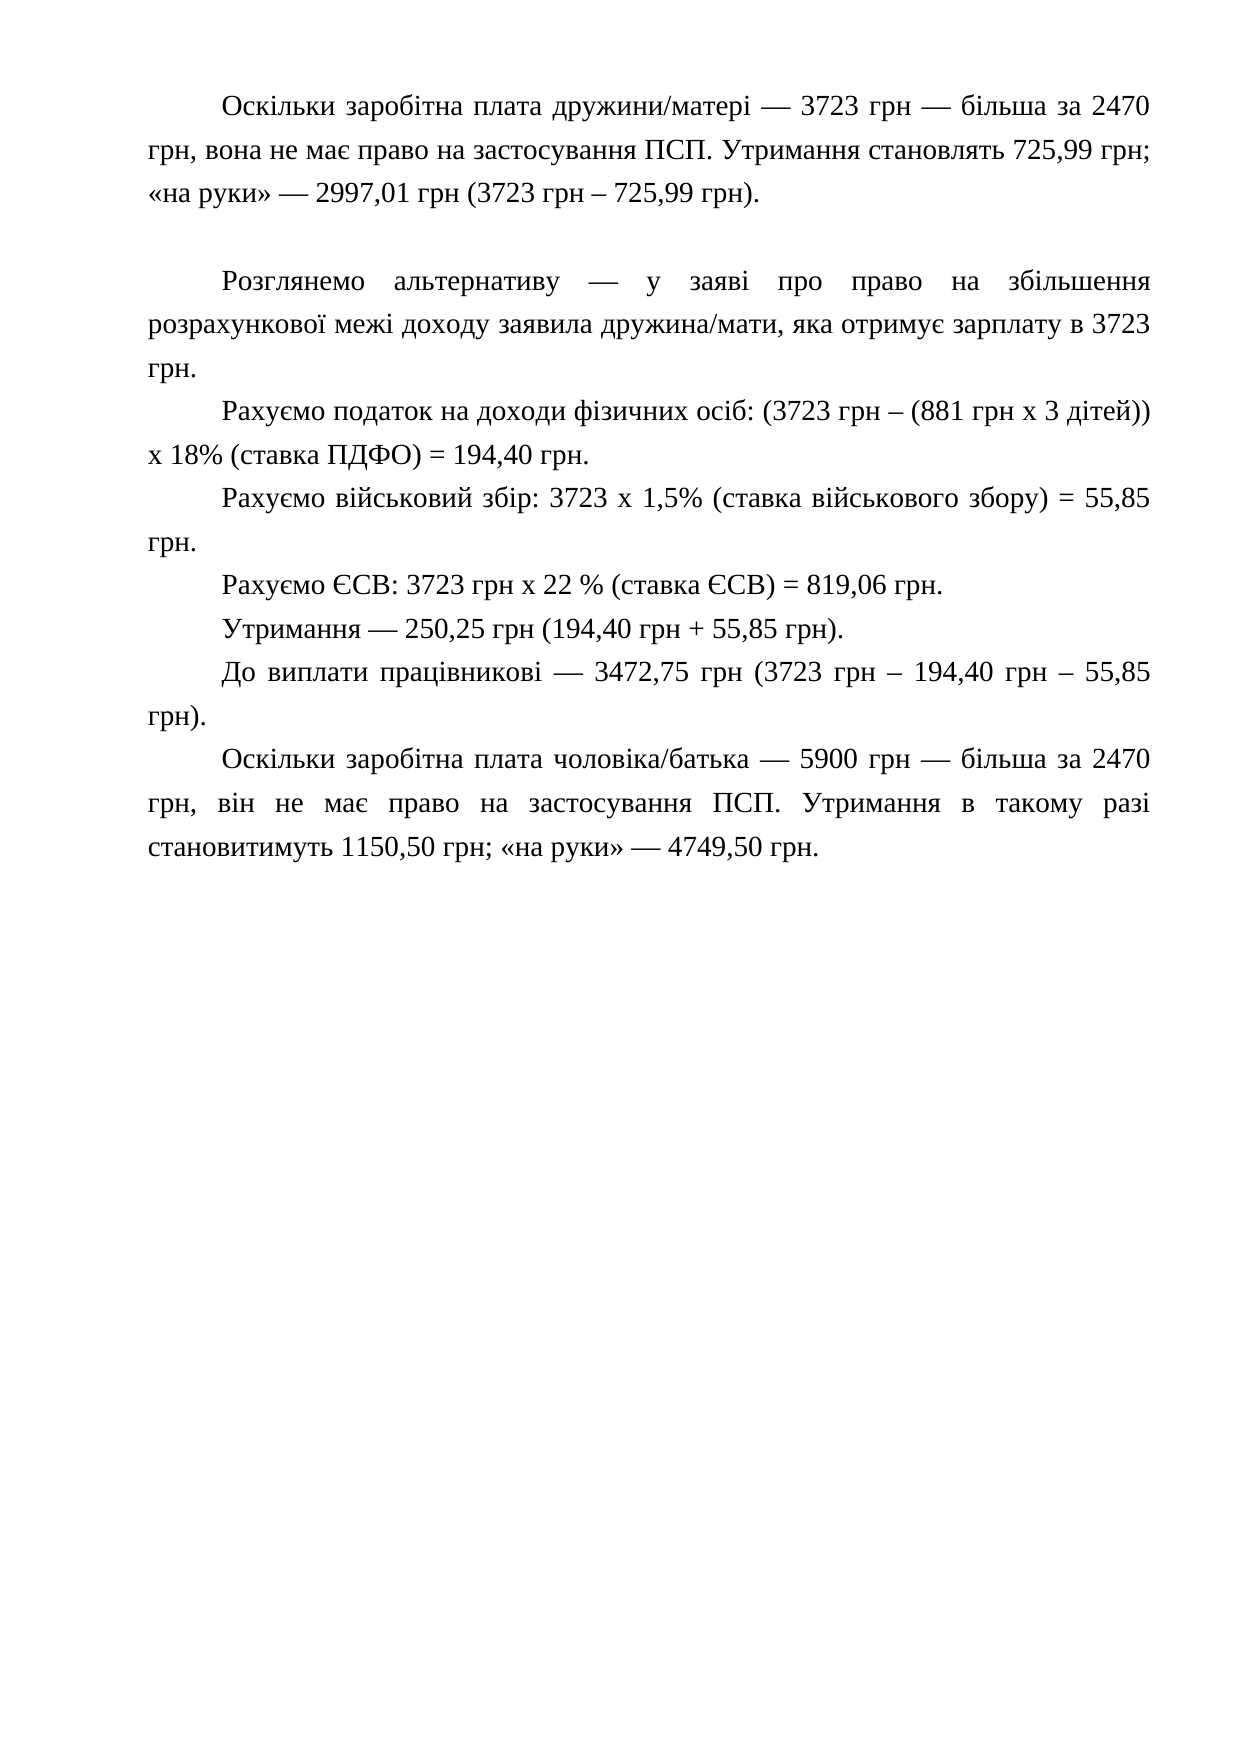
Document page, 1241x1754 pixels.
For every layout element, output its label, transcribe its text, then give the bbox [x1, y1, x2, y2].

text Утримання — 250,25 грн (194,40 грн + 55,85 грн). [148, 611, 1152, 644]
text Рахуємо військовий збір: 3723 х 1,5% (ставка військового збору) = 55,85 грн. [148, 480, 1152, 557]
text Оскільки заробітна плата чоловіка/батька — 5900 грн — більша за 2470 грн, він не має право на застосування ПСП. Утримання в такому разі становитимуть 1150,50 грн; «на руки» — 4749,50 грн. [148, 742, 1152, 862]
text Розглянемо альтернативу — у заяві про право на збільшення розрахункової межі доходу заявила дружина/мати, яка отримує зарплату в 3723 грн. [148, 263, 1152, 383]
text Рахуємо податок на доходи фізичних осіб: (3723 грн – (881 грн х 3 дітей)) х 18% (ставка ПДФО) = 194,40 грн. [148, 393, 1152, 470]
text Оскільки заробітна плата дружини/матері — 3723 грн — більша за 2470 грн, вона не має право на застосування ПСП. Утримання становлять 725,99 грн; «на руки» — 2997,01 грн (3723 грн – 725,99 грн). [148, 88, 1152, 209]
text До виплати працівникові — 3472,75 грн (3723 грн – 194,40 грн – 55,85 грн). [148, 654, 1152, 732]
text Рахуємо ЄСВ: 3723 грн х 22 % (ставка ЄСВ) = 819,06 грн. [148, 567, 1152, 601]
